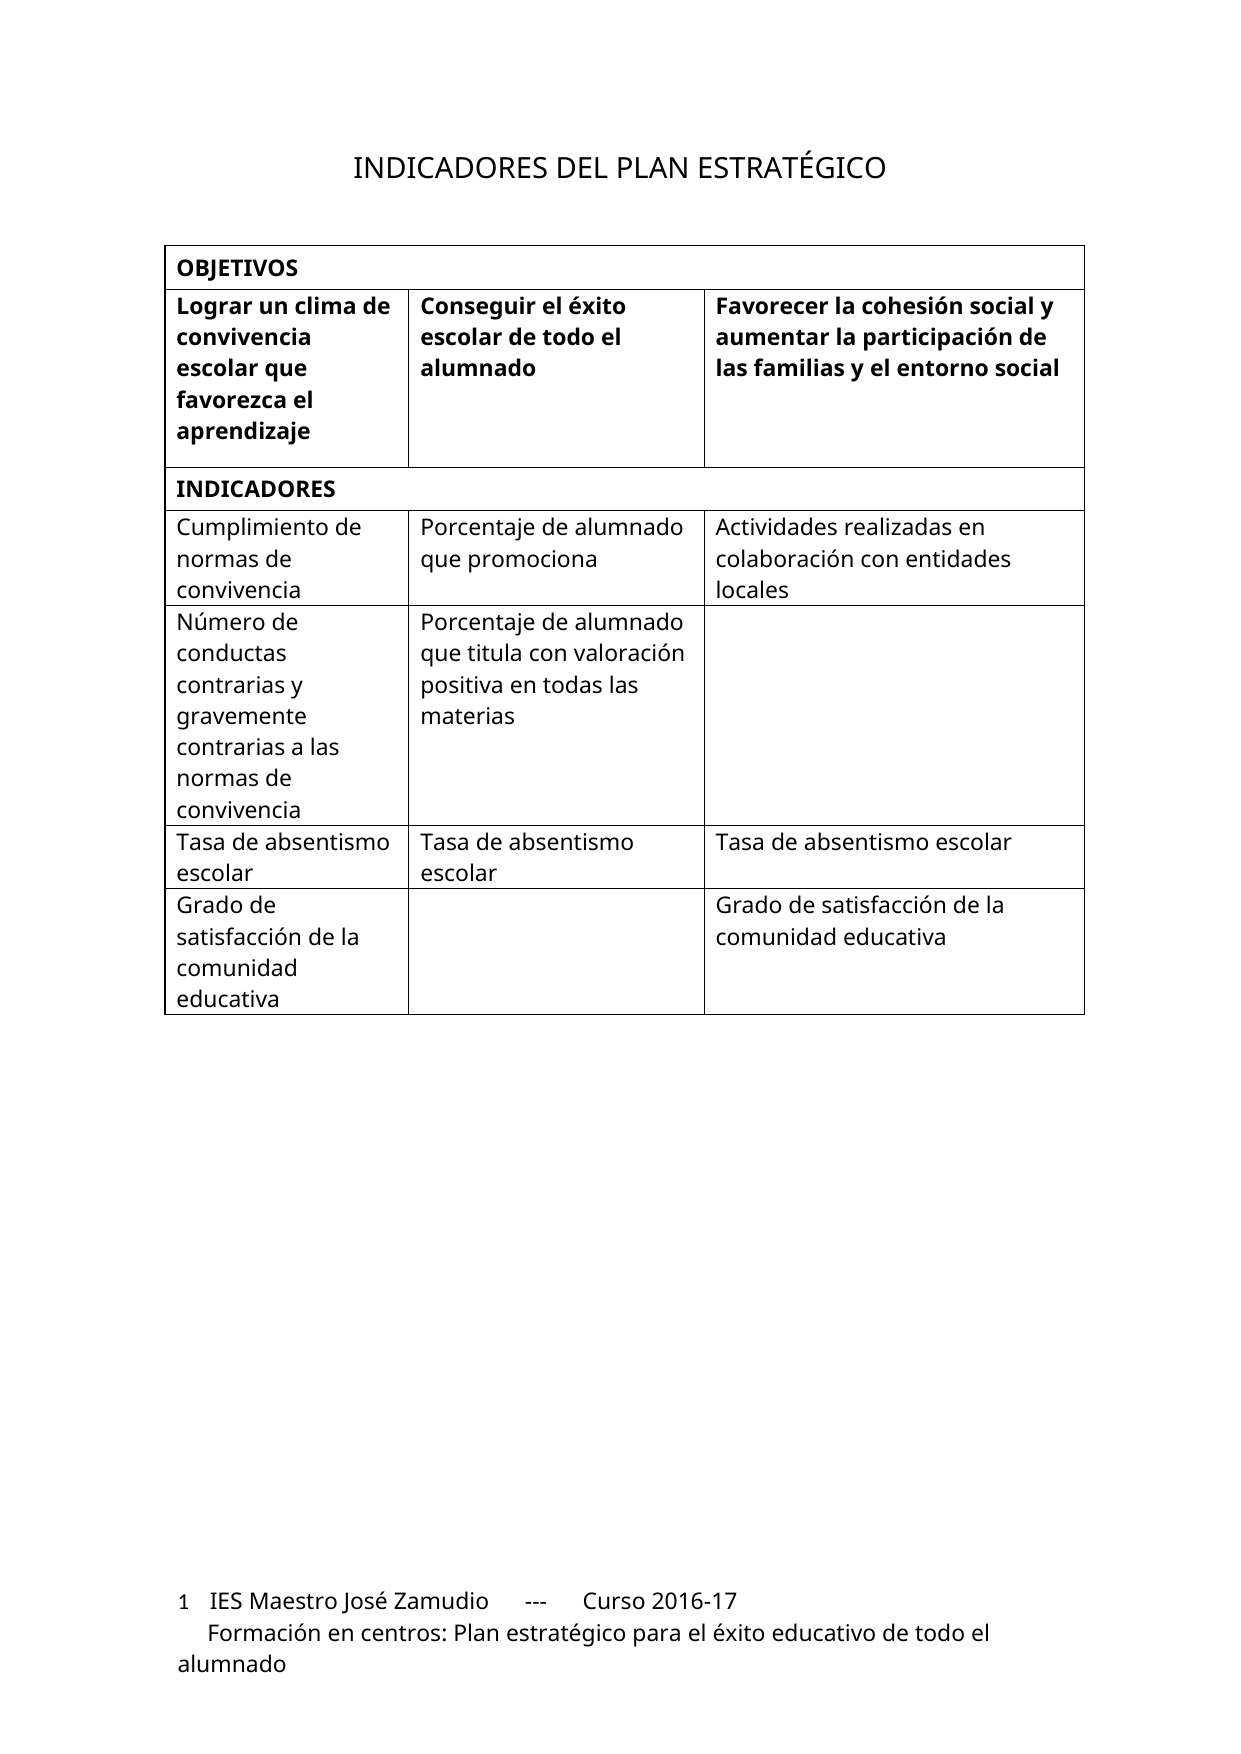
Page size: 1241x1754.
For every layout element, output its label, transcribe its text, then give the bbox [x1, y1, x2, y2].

table_cell Favorecer la cohesión social y aumentar la participación de las familias y el entorno social [705, 290, 1084, 467]
table_cell Grado de satisfacción de la comunidad educativa [705, 889, 1084, 1014]
table_cell [705, 606, 1084, 825]
table_cell Tasa de absentismo escolar [166, 826, 408, 888]
table_cell Lograr un clima de convivencia escolar que favorezca el aprendizaje [166, 290, 408, 467]
table_cell Porcentaje de alumnado que titula con valoración positiva en todas las materias [409, 606, 704, 825]
table_cell Porcentaje de alumnado que promociona [409, 511, 704, 605]
table_cell Número de conductas contrarias y gravemente contrarias a las normas de convivencia [166, 606, 408, 825]
table_header OBJETIVOS [166, 246, 1084, 289]
table_cell [409, 889, 704, 1014]
table_cell Tasa de absentismo escolar [409, 826, 704, 888]
table_cell INDICADORES [166, 468, 1084, 510]
table_cell Grado de satisfacción de la comunidad educativa [166, 889, 408, 1014]
table_cell Actividades realizadas en colaboración con entidades locales [705, 511, 1084, 605]
table_cell Tasa de absentismo escolar [705, 826, 1084, 888]
table_cell Cumplimiento de normas de convivencia [166, 511, 408, 605]
table_cell Conseguir el éxito escolar de todo el alumnado [409, 290, 704, 467]
text INDICADORES DEL PLAN ESTRATÉGICO [177, 148, 1063, 187]
